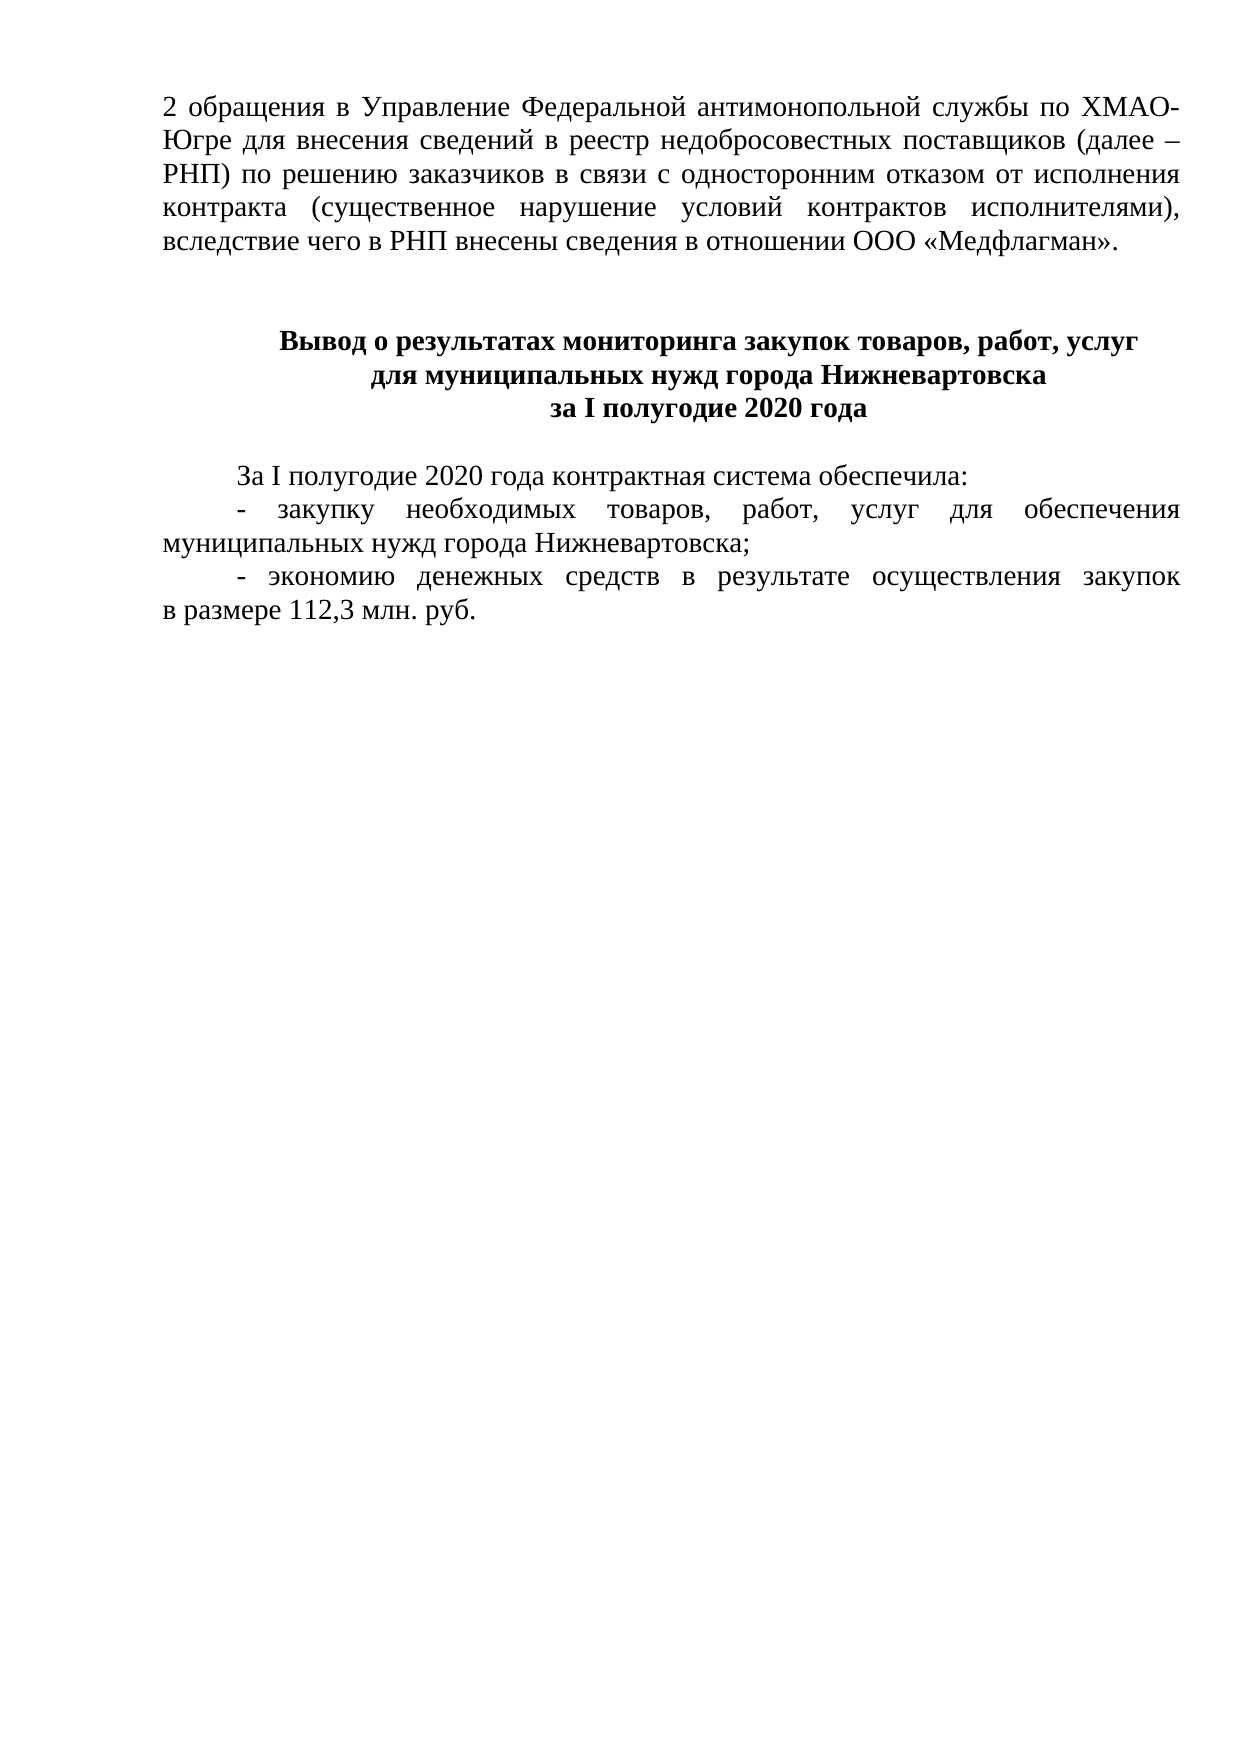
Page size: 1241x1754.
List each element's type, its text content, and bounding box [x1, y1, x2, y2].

text за I полугодие 2020 года [162, 391, 1181, 424]
text - экономию денежных средств в результате осуществления закупок в размере 112,3 млн. руб. [162, 558, 1181, 625]
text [162, 89, 1181, 256]
text Вывод о результатах мониторинга закупок товаров, работ, услуг [162, 323, 1181, 357]
text - закупку необходимых товаров, работ, услуг для обеспечения муниципальных нужд города Нижневартовска; [162, 491, 1181, 558]
text За I полугодие 2020 года контрактная система обеспечила: [162, 458, 1181, 491]
text для муниципальных нужд города Нижневартовска [162, 357, 1181, 391]
